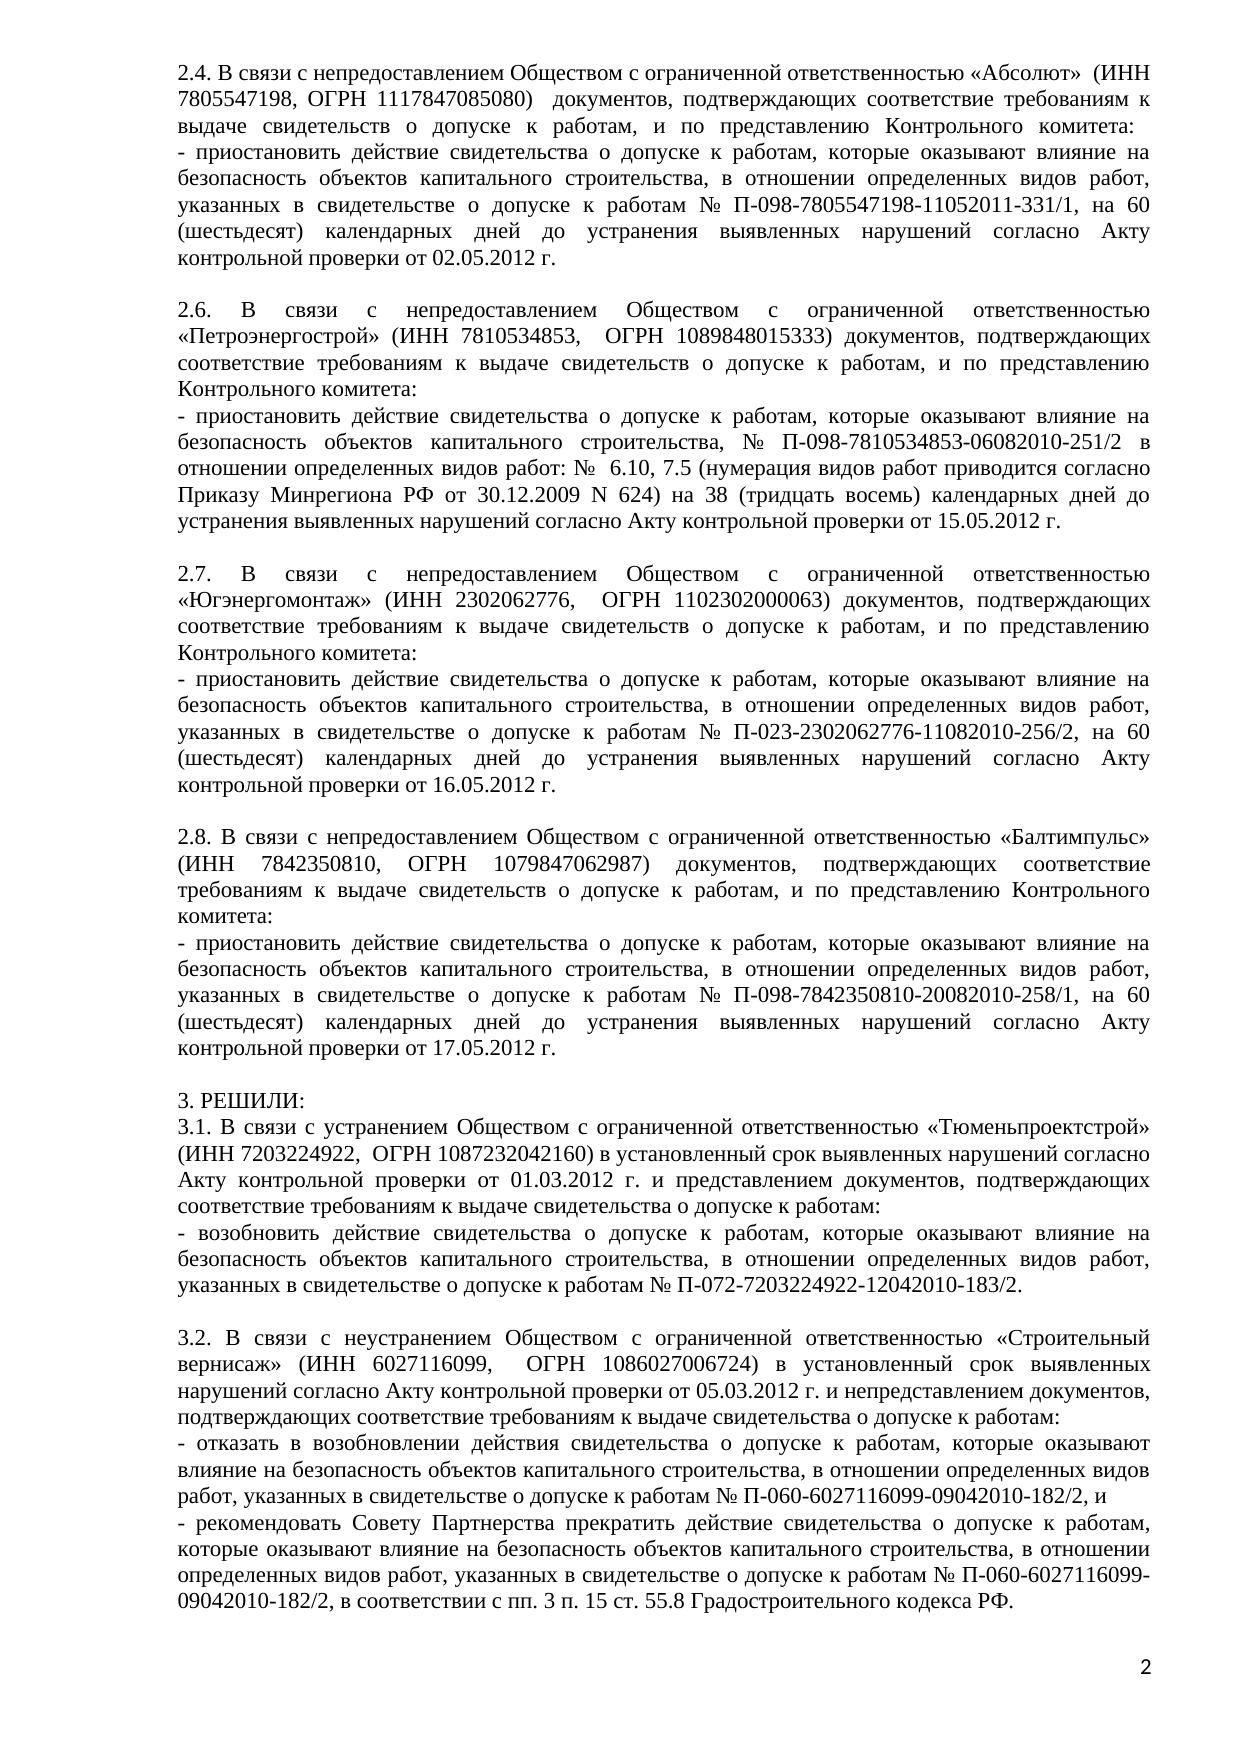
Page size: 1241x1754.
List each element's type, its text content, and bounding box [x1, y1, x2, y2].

text - рекомендовать Совету Партнерства прекратить действие свидетельства о допуске к работам, которые оказывают влияние на безопасность объектов капитального строительства, в отношении определенных видов работ, указанных в свидетельстве о допуске к работам № П-060-6027116099-09042010-182/2, в соответствии с пп. 3 п. 15 ст. 55.8 Градостроительного кодекса РФ. [177, 1508, 1152, 1614]
text 2.8. В связи с непредоставлением Обществом с ограниченной ответственностью «Балтимпульс» (ИНН 7842350810, ОГРН 1079847062987) документов, подтверждающих соответствие требованиям к выдаче свидетельств о допуске к работам, и по представлению Контрольного комитета: [177, 823, 1152, 929]
text 3.2. В связи с неустранением Обществом с ограниченной ответственностью «Строительный вернисаж» (ИНН 6027116099, ОГРН 1086027006724) в установленный срок выявленных нарушений согласно Акту контрольной проверки от 05.03.2012 г. и непредставлением документов, подтверждающих соответствие требованиям к выдаче свидетельства о допуске к работам: [177, 1324, 1152, 1429]
text - отказать в возобновлении действия свидетельства о допуске к работам, которые оказывают влияние на безопасность объектов капитального строительства, в отношении определенных видов работ, указанных в свидетельстве о допуске к работам № П-060-6027116099-09042010-182/2, и [177, 1429, 1152, 1508]
text - возобновить действие свидетельства о допуске к работам, которые оказывают влияние на безопасность объектов капитального строительства, в отношении определенных видов работ, указанных в свидетельстве о допуске к работам № П-072-7203224922-12042010-183/2. [177, 1219, 1152, 1298]
text 2.6. В связи с непредоставлением Обществом с ограниченной ответственностью «Петроэнергострой» (ИНН 7810534853, ОГРН 1089848015333) документов, подтверждающих соответствие требованиям к выдаче свидетельств о допуске к работам, и по представлению Контрольного комитета: [177, 296, 1152, 402]
text 3. РЕШИЛИ: [177, 1087, 1152, 1113]
text 3.1. В связи с устранением Обществом с ограниченной ответственностью «Тюменьпроектстрой» (ИНН 7203224922, ОГРН 1087232042160) в установленный срок выявленных нарушений согласно Акту контрольной проверки от 01.03.2012 г. и представлением документов, подтверждающих соответствие требованиям к выдаче свидетельства о допуске к работам: [177, 1113, 1152, 1219]
text - приостановить действие свидетельства о допуске к работам, которые оказывают влияние на безопасность объектов капитального строительства, в отношении определенных видов работ, указанных в свидетельстве о допуске к работам № П-098-7842350810-20082010-258/1, на 60 (шестьдесят) календарных дней до устранения выявленных нарушений согласно Акту контрольной проверки от 17.05.2012 г. [177, 929, 1152, 1061]
text - приостановить действие свидетельства о допуске к работам, которые оказывают влияние на безопасность объектов капитального строительства, в отношении определенных видов работ, указанных в свидетельстве о допуске к работам № П-023-2302062776-11082010-256/2, на 60 (шестьдесят) календарных дней до устранения выявленных нарушений согласно Акту контрольной проверки от 16.05.2012 г. [177, 665, 1152, 797]
text 2.7. В связи с непредоставлением Обществом с ограниченной ответственностью «Югэнергомонтаж» (ИНН 2302062776, ОГРН 1102302000063) документов, подтверждающих соответствие требованиям к выдаче свидетельств о допуске к работам, и по представлению Контрольного комитета: [177, 560, 1152, 665]
text 2.4. В связи с непредоставлением Обществом с ограниченной ответственностью «Абсолют» (ИНН 7805547198, ОГРН 1117847085080) документов, подтверждающих соответствие требованиям к выдаче свидетельств о допуске к работам, и по представлению Контрольного комитета: - приостановить действие свидетельства о допуске к работам, которые оказывают влияние на безопасность объектов капитального строительства, в отношении определенных видов работ, указанных в свидетельстве о допуске к работам № П-098-7805547198-11052011-331/1, на 60 (шестьдесят) календарных дней до устранения выявленных нарушений согласно Акту контрольной проверки от 02.05.2012 г. [177, 59, 1152, 270]
text - приостановить действие свидетельства о допуске к работам, которые оказывают влияние на безопасность объектов капитального строительства, № П-098-7810534853-06082010-251/2 в отношении определенных видов работ: № 6.10, 7.5 (нумерация видов работ приводится согласно Приказу Минрегиона РФ от 30.12.2009 N 624) на 38 (тридцать восемь) календарных дней до устранения выявленных нарушений согласно Акту контрольной проверки от 15.05.2012 г. [177, 402, 1152, 533]
